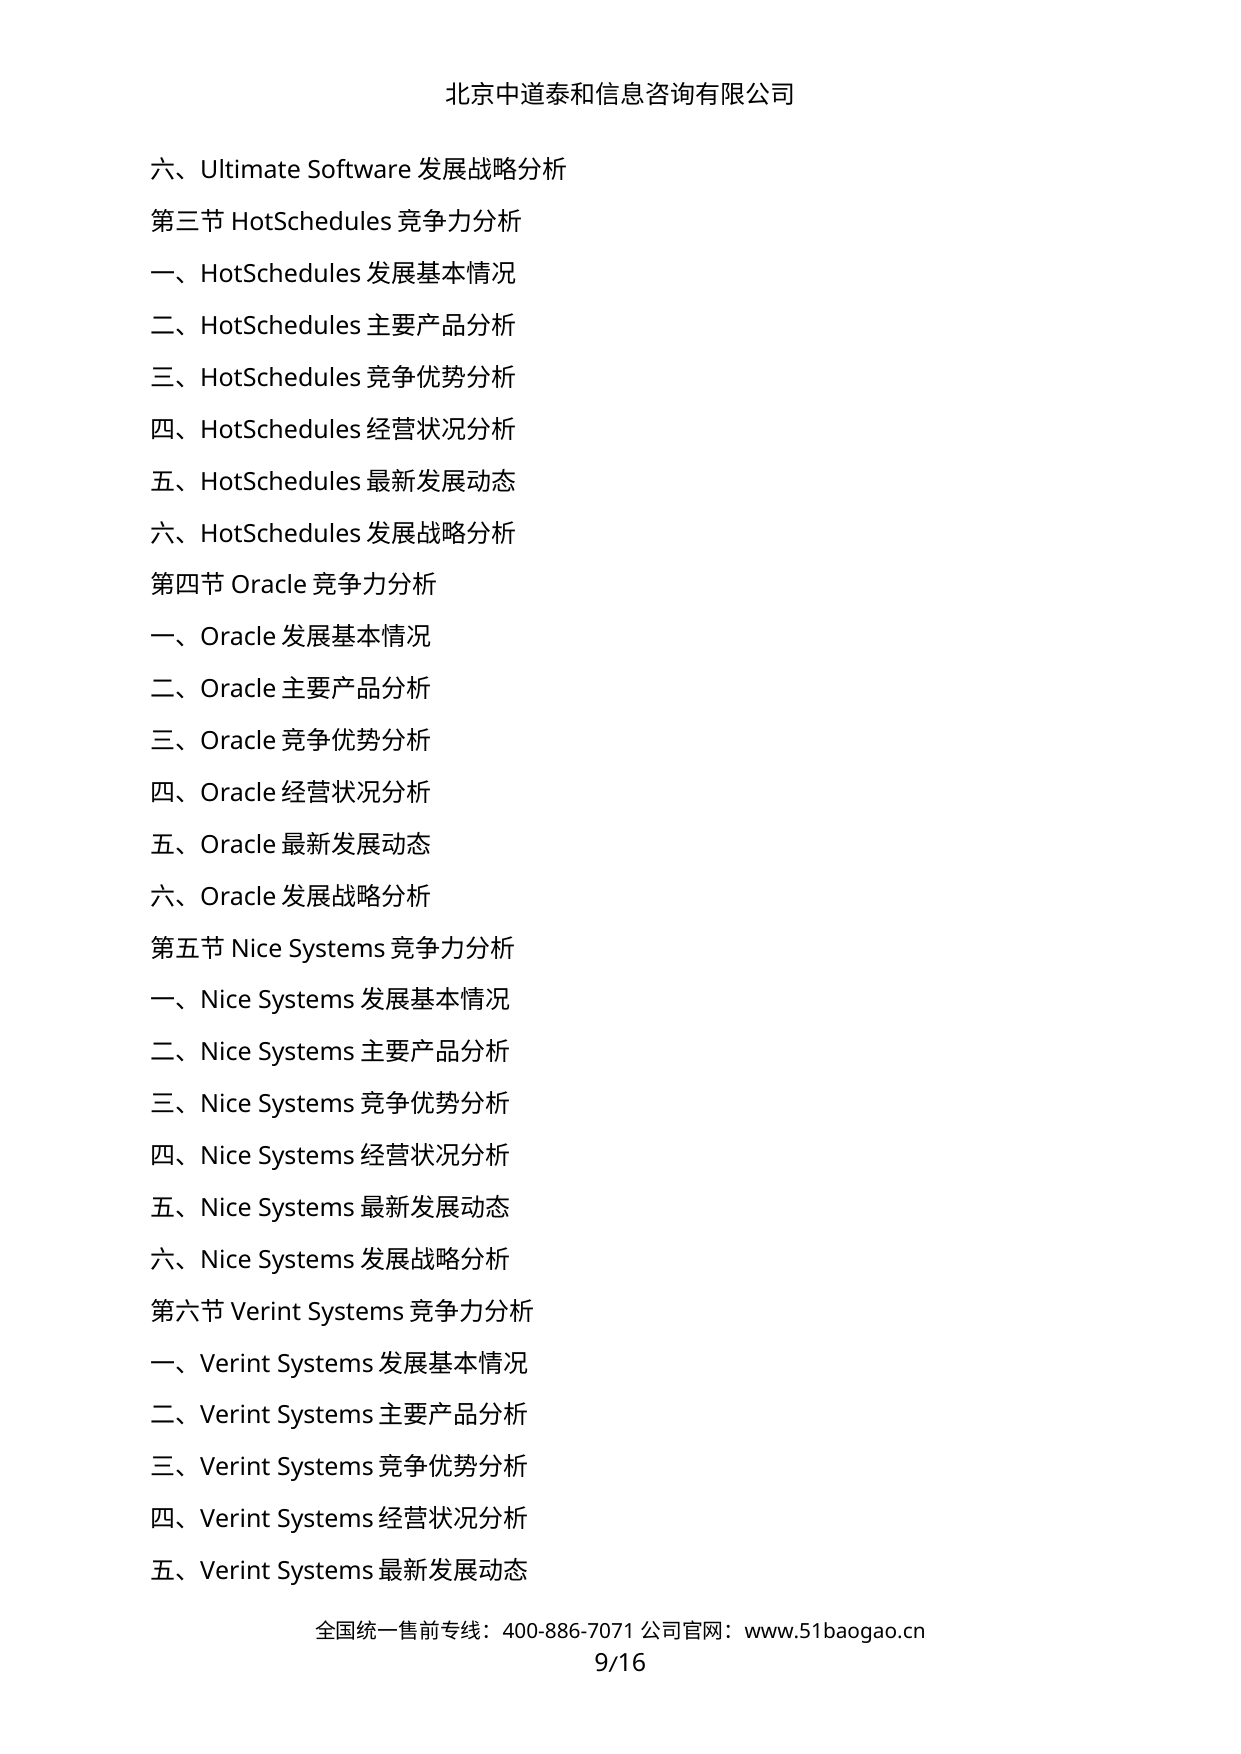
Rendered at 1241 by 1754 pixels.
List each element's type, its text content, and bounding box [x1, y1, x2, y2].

text 四、HotSchedules经营状况分析 [150, 409, 1090, 446]
text 六、HotSchedules发展战略分析 [150, 513, 1090, 549]
text 六、Nice Systems发展战略分析 [150, 1239, 1090, 1276]
text 二、Oracle主要产品分析 [150, 669, 1090, 705]
text 六、Oracle发展战略分析 [150, 876, 1090, 912]
text 三、HotSchedules竞争优势分析 [150, 357, 1090, 394]
text 三、Verint Systems竞争优势分析 [150, 1447, 1090, 1483]
text 五、HotSchedules最新发展动态 [150, 461, 1090, 497]
text 四、Nice Systems经营状况分析 [150, 1136, 1090, 1172]
text 第四节 Oracle竞争力分析 [150, 565, 1090, 601]
text 一、Nice Systems发展基本情况 [150, 980, 1090, 1016]
text 第五节 Nice Systems竞争力分析 [150, 928, 1090, 964]
text 一、Verint Systems发展基本情况 [150, 1343, 1090, 1379]
text 第六节 Verint Systems竞争力分析 [150, 1291, 1090, 1327]
text 五、Oracle最新发展动态 [150, 824, 1090, 861]
text 五、Verint Systems最新发展动态 [150, 1551, 1090, 1587]
text 二、HotSchedules主要产品分析 [150, 306, 1090, 342]
text 五、Nice Systems最新发展动态 [150, 1187, 1090, 1224]
text 三、Oracle竞争优势分析 [150, 721, 1090, 757]
text 第三节 HotSchedules竞争力分析 [150, 202, 1090, 238]
text 一、HotSchedules发展基本情况 [150, 254, 1090, 290]
text 三、Nice Systems竞争优势分析 [150, 1084, 1090, 1120]
text 一、Oracle发展基本情况 [150, 617, 1090, 653]
text 二、Nice Systems主要产品分析 [150, 1032, 1090, 1068]
text 六、Ultimate Software发展战略分析 [150, 150, 1090, 186]
text 四、Verint Systems经营状况分析 [150, 1499, 1090, 1535]
text 四、Oracle经营状况分析 [150, 772, 1090, 809]
text 二、Verint Systems主要产品分析 [150, 1395, 1090, 1431]
